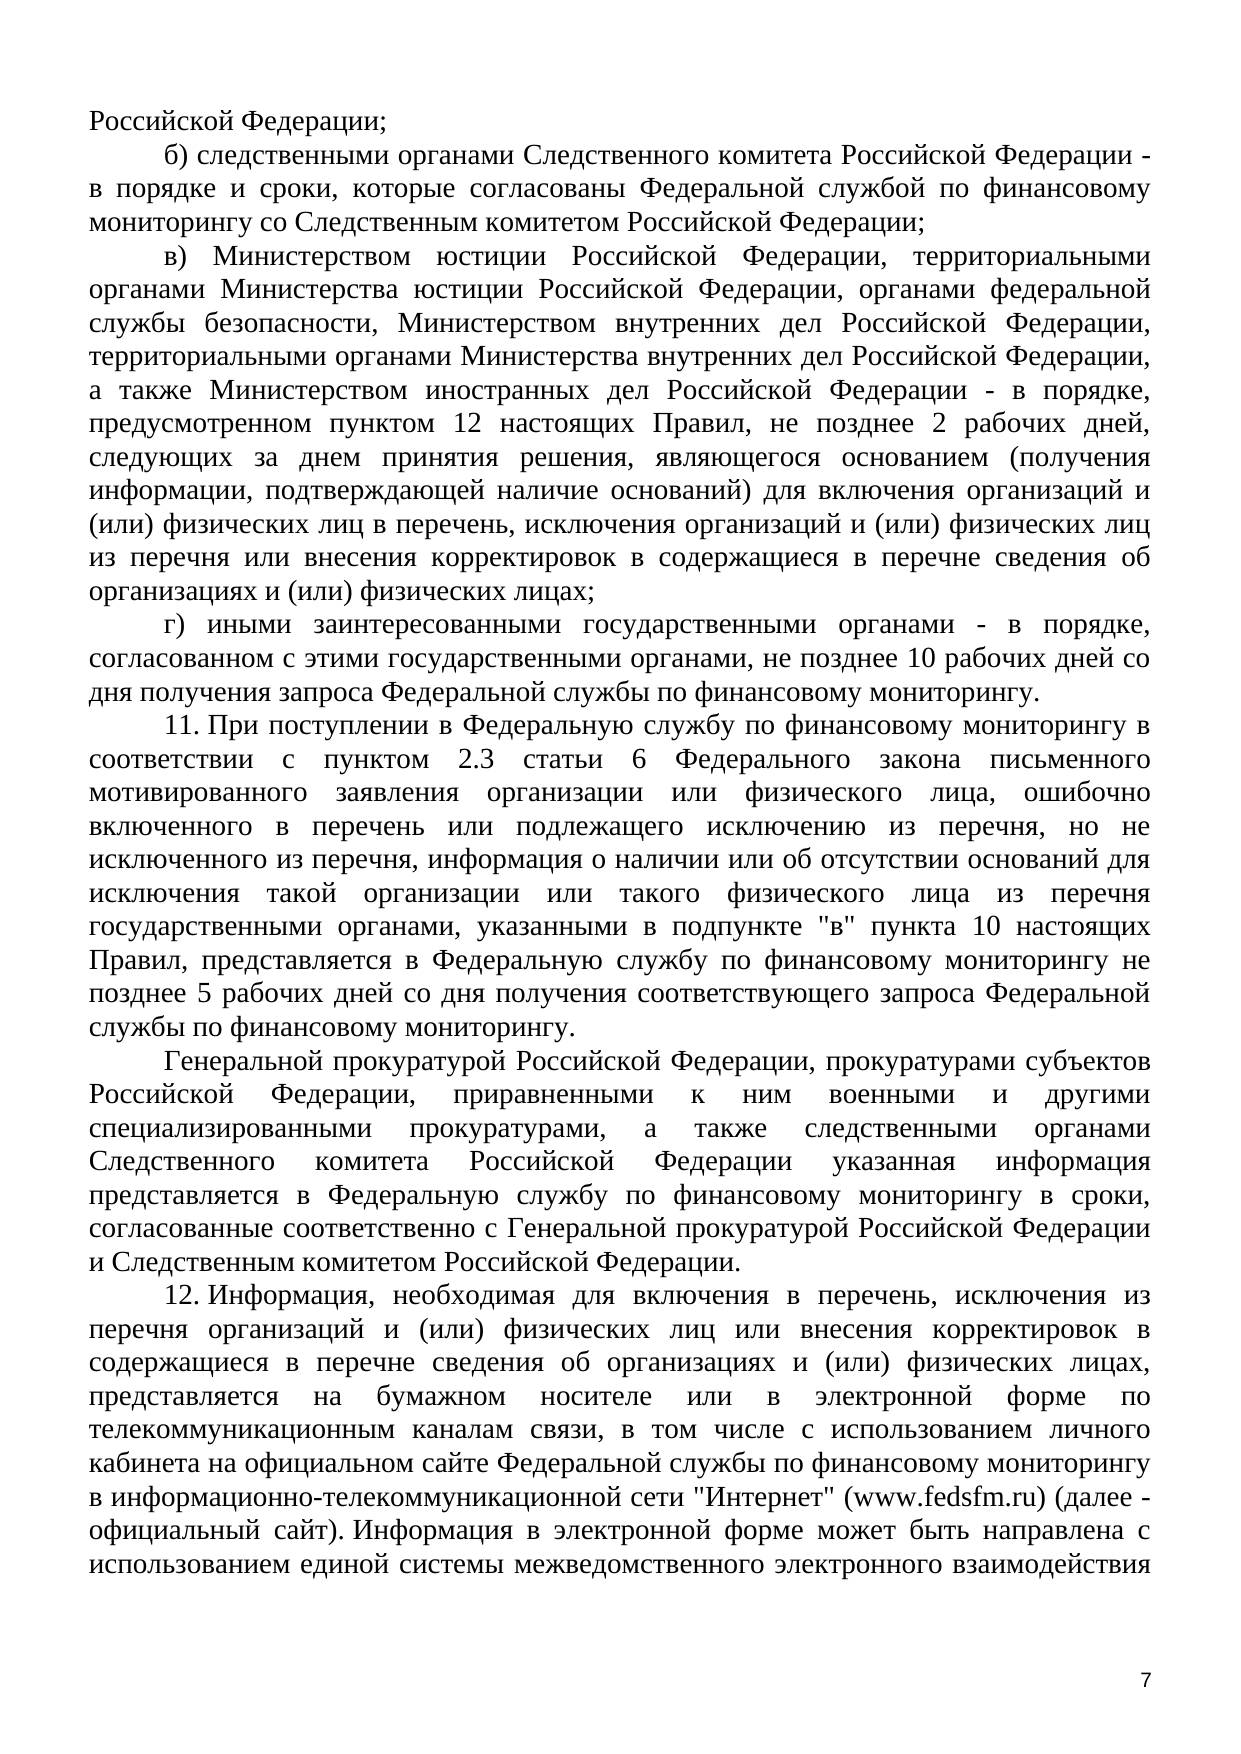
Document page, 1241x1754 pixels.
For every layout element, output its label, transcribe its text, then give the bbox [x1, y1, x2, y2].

text б) следственными органами Следственного комитета Российской Федерации - в порядке и сроки, которые согласованы Федеральной службой по финансовому мониторингу со Следственным комитетом Российской Федерации; [88, 137, 1152, 238]
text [88, 103, 1152, 137]
text 11. При поступлении в Федеральную службу по финансовому мониторингу в соответствии с пунктом 2.3 статьи 6 Федерального закона письменного мотивированного заявления организации или физического лица, ошибочно включенного в перечень или подлежащего исключению из перечня, но не исключенного из перечня, информация о наличии или об отсутствии оснований для исключения такой организации или такого физического лица из перечня государственными органами, указанными в подпункте "в" пункта 10 настоящих Правил, представляется в Федеральную службу по финансовому мониторингу не позднее 5 рабочих дней со дня получения соответствующего запроса Федеральной службы по финансовому мониторингу. [88, 707, 1152, 1043]
text г) иными заинтересованными государственными органами - в порядке, согласованном с этими государственными органами, не позднее 10 рабочих дней со дня получения запроса Федеральной службы по финансовому мониторингу. [88, 607, 1152, 707]
text Генеральной прокуратурой Российской Федерации, прокуратурами субъектов Российской Федерации, приравненными к ним военными и другими специализированными прокуратурами, а также следственными органами Следственного комитета Российской Федерации указанная информация представляется в Федеральную службу по финансовому мониторингу в сроки, согласованные соответственно с Генеральной прокуратурой Российской Федерации и Следственным комитетом Российской Федерации. [88, 1043, 1152, 1277]
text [88, 1277, 1152, 1579]
text в) Министерством юстиции Российской Федерации, территориальными органами Министерства юстиции Российской Федерации, органами федеральной службы безопасности, Министерством внутренних дел Российской Федерации, территориальными органами Министерства внутренних дел Российской Федерации, а также Министерством иностранных дел Российской Федерации - в порядке, предусмотренном пунктом 12 настоящих Правил, не позднее 2 рабочих дней, следующих за днем принятия решения, являющегося основанием (получения информации, подтверждающей наличие оснований) для включения организаций и (или) физических лиц в перечень, исключения организаций и (или) физических лиц из перечня или внесения корректировок в содержащиеся в перечне сведения об организациях и (или) физических лицах; [88, 238, 1152, 607]
